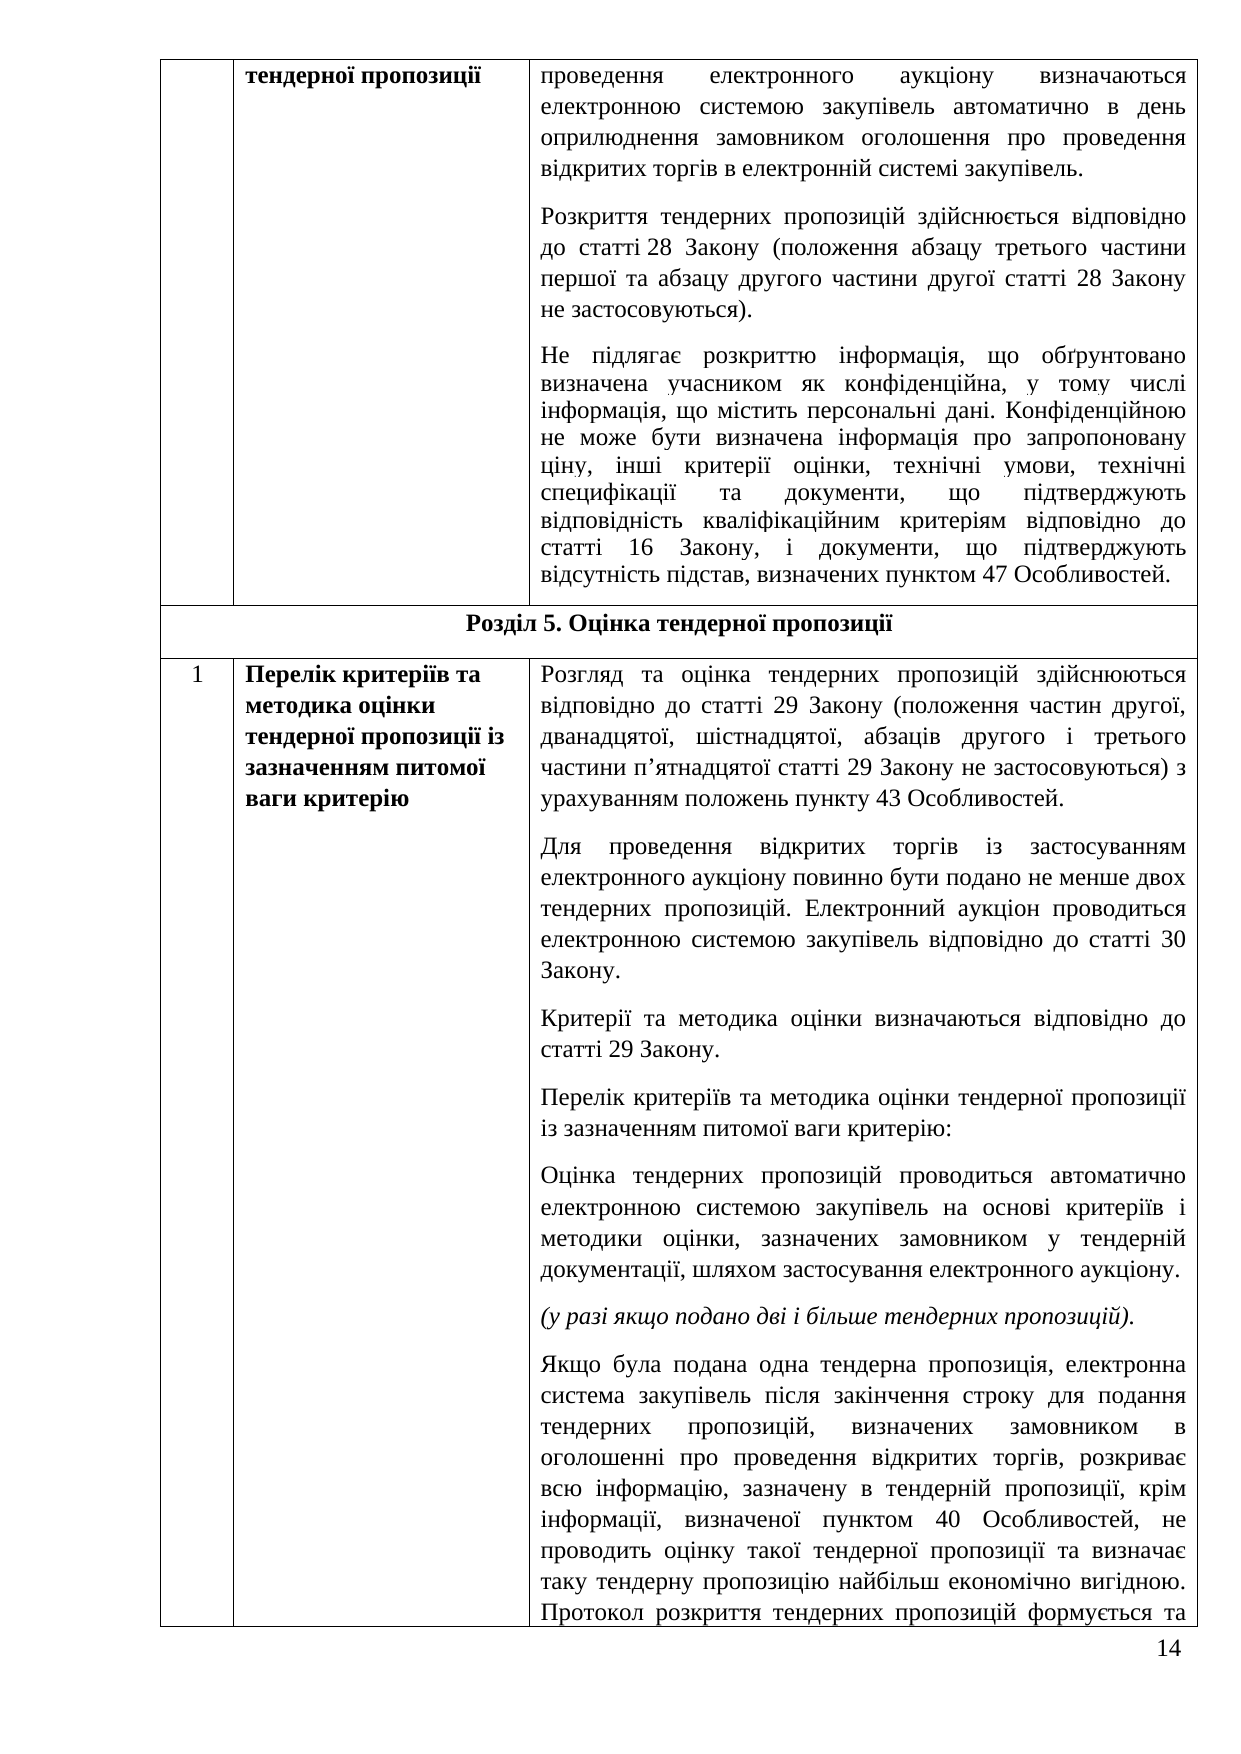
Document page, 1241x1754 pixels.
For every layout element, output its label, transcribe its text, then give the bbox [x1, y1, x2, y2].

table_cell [234, 60, 529, 605]
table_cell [530, 60, 1197, 605]
table_cell 2 [161, 60, 233, 605]
table_cell Розділ 5. Оцінка тендерної пропозиції [161, 606, 1197, 658]
table_cell 1 [161, 659, 233, 1626]
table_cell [234, 659, 529, 1626]
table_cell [530, 659, 1197, 1626]
